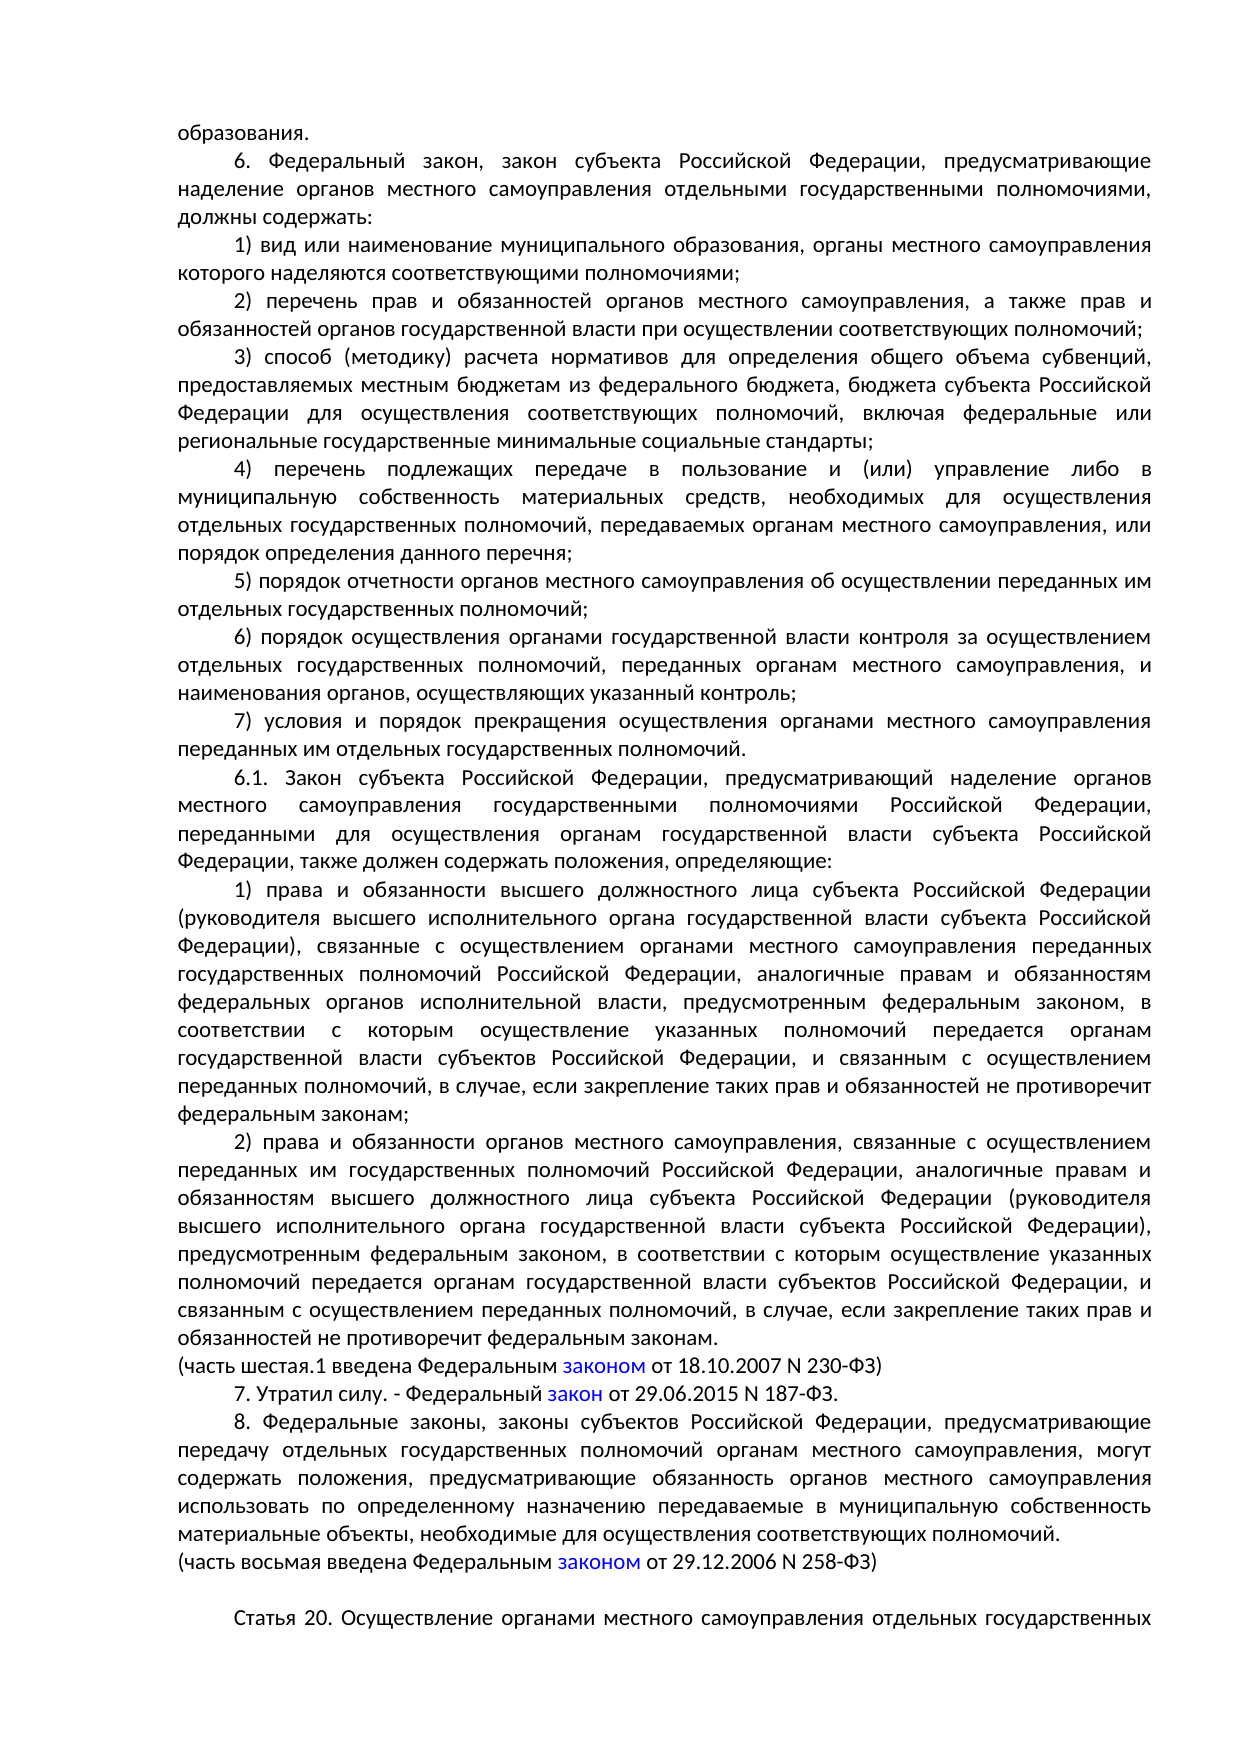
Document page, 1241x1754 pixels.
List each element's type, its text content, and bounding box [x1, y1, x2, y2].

text 3) способ (методику) расчета нормативов для определения общего объема субвенций, предоставляемых местным бюджетам из федерального бюджета, бюджета субъекта Российской Федерации для осуществления соответствующих полномочий, включая федеральные или региональные государственные минимальные социальные стандарты; [177, 342, 1152, 454]
text (часть шестая.1 введена Федеральным законом от 18.10.2007 N 230-ФЗ) [177, 1351, 1152, 1379]
text 2) перечень прав и обязанностей органов местного самоуправления, а также прав и обязанностей органов государственной власти при осуществлении соответствующих полномочий; [177, 286, 1152, 342]
text 2) права и обязанности органов местного самоуправления, связанные с осуществлением переданных им государственных полномочий Российской Федерации, аналогичные правам и обязанностям высшего должностного лица субъекта Российской Федерации (руководителя высшего исполнительного органа государственной власти субъекта Российской Федерации), предусмотренным федеральным законом, в соответствии с которым осуществление указанных полномочий передается органам государственной власти субъектов Российской Федерации, и связанным с осуществлением переданных полномочий, в случае, если закрепление таких прав и обязанностей не противоречит федеральным законам. [177, 1127, 1152, 1351]
text 6. Федеральный закон, закон субъекта Российской Федерации, предусматривающие наделение органов местного самоуправления отдельными государственными полномочиями, должны содержать: [177, 146, 1152, 230]
text 1) вид или наименование муниципального образования, органы местного самоуправления которого наделяются соответствующими полномочиями; [177, 230, 1152, 286]
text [177, 118, 1152, 146]
text 4) перечень подлежащих передаче в пользование и (или) управление либо в муниципальную собственность материальных средств, необходимых для осуществления отдельных государственных полномочий, передаваемых органам местного самоуправления, или порядок определения данного перечня; [177, 454, 1152, 566]
text 1) права и обязанности высшего должностного лица субъекта Российской Федерации (руководителя высшего исполнительного органа государственной власти субъекта Российской Федерации), связанные с осуществлением органами местного самоуправления переданных государственных полномочий Российской Федерации, аналогичные правам и обязанностям федеральных органов исполнительной власти, предусмотренным федеральным законом, в соответствии с которым осуществление указанных полномочий передается органам государственной власти субъектов Российской Федерации, и связанным с осуществлением переданных полномочий, в случае, если закрепление таких прав и обязанностей не противоречит федеральным законам; [177, 875, 1152, 1127]
text 5) порядок отчетности органов местного самоуправления об осуществлении переданных им отдельных государственных полномочий; [177, 566, 1152, 622]
text 6.1. Закон субъекта Российской Федерации, предусматривающий наделение органов местного самоуправления государственными полномочиями Российской Федерации, переданными для осуществления органам государственной власти субъекта Российской Федерации, также должен содержать положения, определяющие: [177, 763, 1152, 875]
text 7) условия и порядок прекращения осуществления органами местного самоуправления переданных им отдельных государственных полномочий. [177, 707, 1152, 763]
text 8. Федеральные законы, законы субъектов Российской Федерации, предусматривающие передачу отдельных государственных полномочий органам местного самоуправления, могут содержать положения, предусматривающие обязанность органов местного самоуправления использовать по определенному назначению передаваемые в муниципальную собственность материальные объекты, необходимые для осуществления соответствующих полномочий. [177, 1407, 1152, 1547]
text (часть восьмая введена Федеральным законом от 29.12.2006 N 258-ФЗ) [177, 1547, 1152, 1575]
text 6) порядок осуществления органами государственной власти контроля за осуществлением отдельных государственных полномочий, переданных органам местного самоуправления, и наименования органов, осуществляющих указанный контроль; [177, 622, 1152, 707]
text 7. Утратил силу. - Федеральный закон от 29.06.2015 N 187-ФЗ. [177, 1379, 1152, 1407]
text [177, 1603, 1152, 1631]
